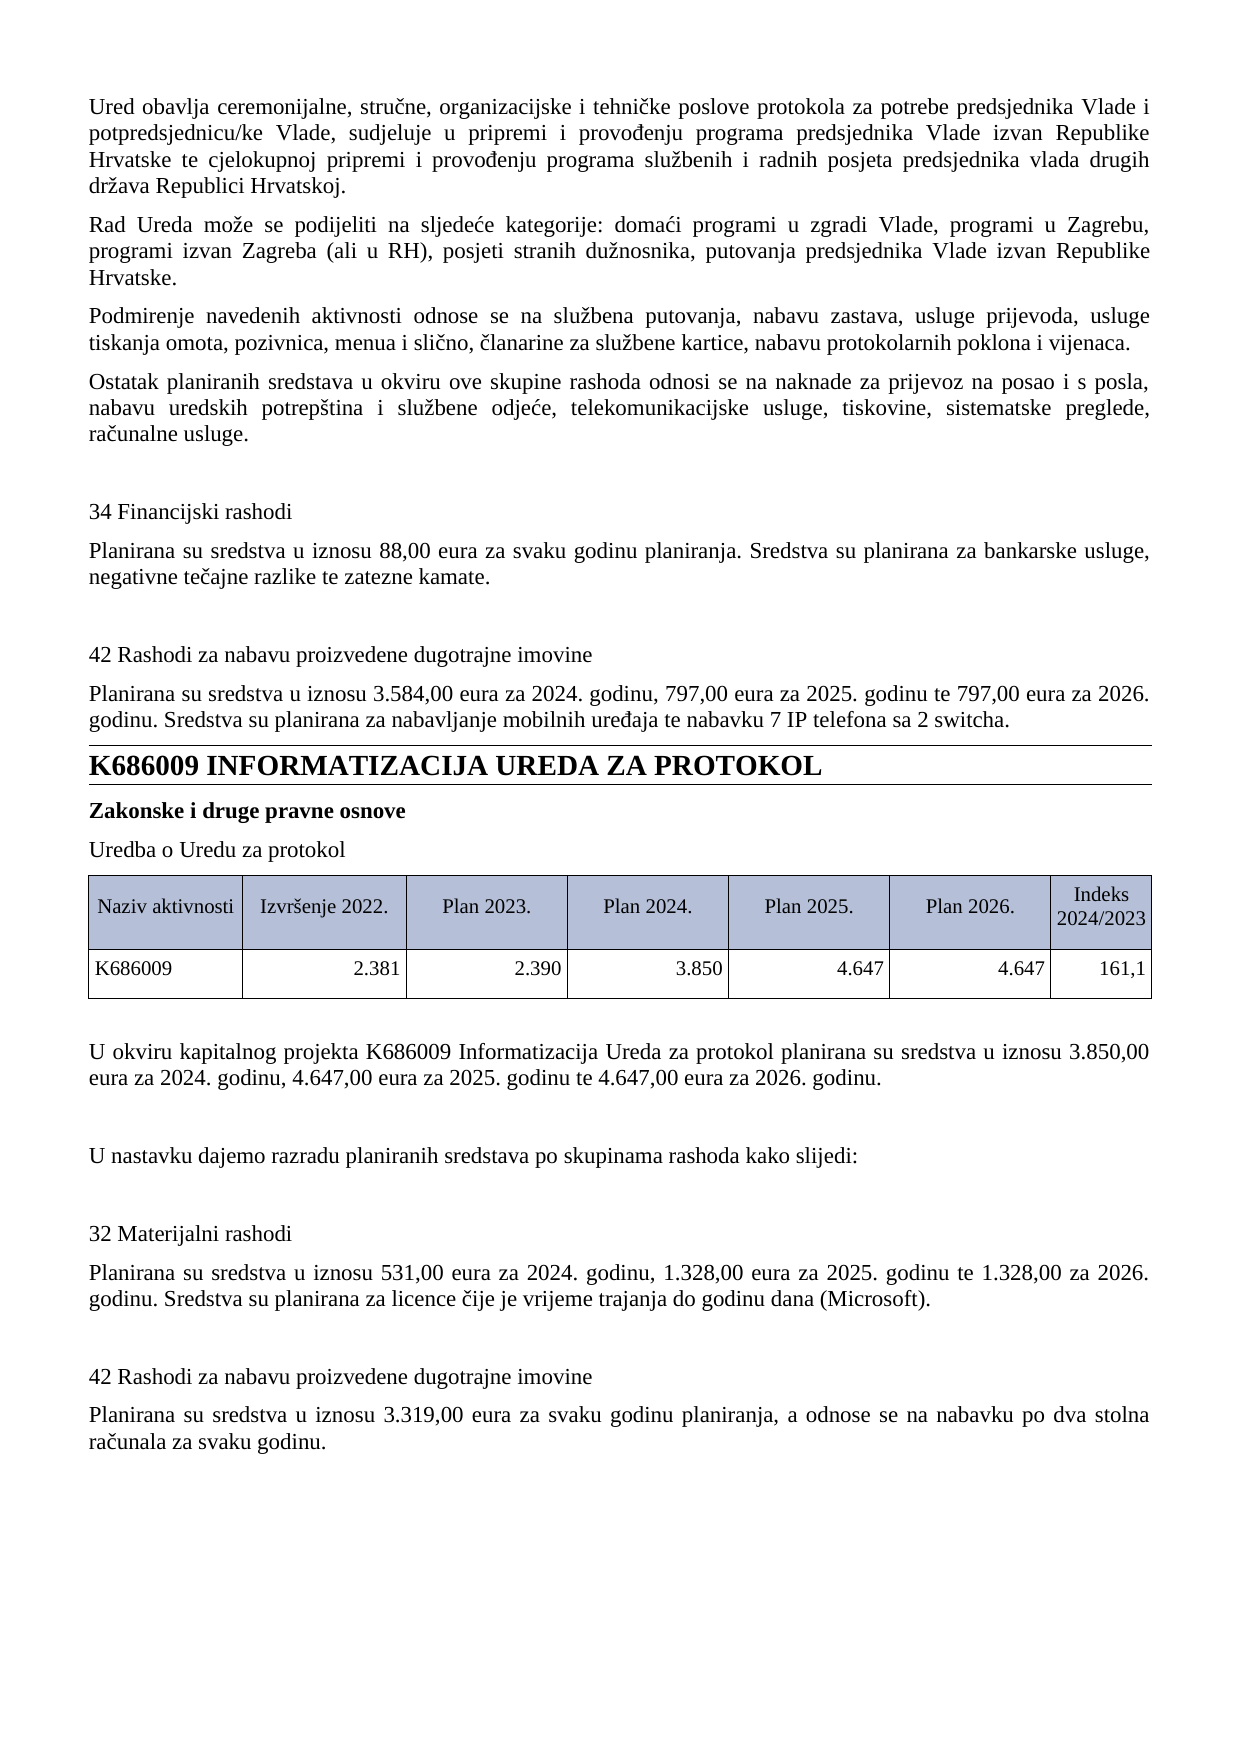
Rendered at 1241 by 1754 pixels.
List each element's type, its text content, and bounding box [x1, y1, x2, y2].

table_cell 4.647 [890, 950, 1050, 998]
table_header Plan 2023. [407, 876, 567, 949]
subtitle Zakonske i druge pravne osnove [89, 797, 1152, 824]
table_header Plan 2026. [890, 876, 1050, 949]
table_cell 3.850 [568, 950, 728, 998]
text Planirana su sredstva u iznosu 3.319,00 eura za svaku godinu planiranja, a odnose se na nabavku po dva stolna računala za svaku godinu. [89, 1402, 1152, 1454]
table_header Plan 2024. [568, 876, 728, 949]
text Uredba o Uredu za protokol [89, 836, 1152, 863]
table_header Izvršenje 2022. [243, 876, 406, 949]
table_header Plan 2025. [729, 876, 889, 949]
text 32 Materijalni rashodi [89, 1220, 1152, 1246]
text Podmirenje navedenih aktivnosti odnose se na službena putovanja, nabavu zastava, usluge prijevoda, usluge tiskanja omota, pozivnica, menua i slično, članarine za službene kartice, nabavu protokolarnih poklona i vijenaca. [89, 302, 1152, 355]
subtitle K686009 INFORMATIZACIJA UREDA ZA PROTOKOL [89, 746, 1152, 784]
text 34 Financijski rashodi [89, 498, 1152, 524]
table_header Indeks 2024/2023 [1051, 876, 1151, 949]
text 42 Rashodi za nabavu proizvedene dugotrajne imovine [89, 641, 1152, 667]
table_cell 161,1 [1051, 950, 1151, 998]
table_header Naziv aktivnosti [89, 876, 242, 949]
text U okviru kapitalnog projekta K686009 Informatizacija Ureda za protokol planirana su sredstva u iznosu 3.850,00 eura za 2024. godinu, 4.647,00 eura za 2025. godinu te 4.647,00 eura za 2026. godinu. [89, 1038, 1152, 1091]
text Planirana su sredstva u iznosu 3.584,00 eura za 2024. godinu, 797,00 eura za 2025. godinu te 797,00 eura za 2026. godinu. Sredstva su planirana za nabavljanje mobilnih uređaja te nabavku 7 IP telefona sa 2 switcha. [89, 680, 1152, 733]
text Rad Ureda može se podijeliti na sljedeće kategorije: domaći programi u zgradi Vlade, programi u Zagrebu, programi izvan Zagreba (ali u RH), posjeti stranih dužnosnika, putovanja predsjednika Vlade izvan Republike Hrvatske. [89, 211, 1152, 290]
table_cell 2.390 [407, 950, 567, 998]
text U nastavku dajemo razradu planiranih sredstava po skupinama rashoda kako slijedi: [89, 1142, 1152, 1168]
table_cell 2.381 [243, 950, 406, 998]
text 42 Rashodi za nabavu proizvedene dugotrajne imovine [89, 1363, 1152, 1389]
text Ured obavlja ceremonijalne, stručne, organizacijske i tehničke poslove protokola za potrebe predsjednika Vlade i potpredsjednicu/ke Vlade, sudjeluje u pripremi i provođenju programa predsjednika Vlade izvan Republike Hrvatske te cjelokupnoj pripremi i provođenju programa službenih i radnih posjeta predsjednika vlada drugih država Republici Hrvatskoj. [89, 93, 1152, 198]
text Ostatak planiranih sredstava u okviru ove skupine rashoda odnosi se na naknade za prijevoz na posao i s posla, nabavu uredskih potrepština i službene odjeće, telekomunikacijske usluge, tiskovine, sistematske preglede, računalne usluge. [89, 368, 1152, 447]
table_cell K686009 [89, 950, 242, 998]
text Planirana su sredstva u iznosu 531,00 eura za 2024. godinu, 1.328,00 eura za 2025. godinu te 1.328,00 za 2026. godinu. Sredstva su planirana za licence čije je vrijeme trajanja do godinu dana (Microsoft). [89, 1259, 1152, 1311]
table_cell 4.647 [729, 950, 889, 998]
text Planirana su sredstva u iznosu 88,00 eura za svaku godinu planiranja. Sredstva su planirana za bankarske usluge, negativne tečajne razlike te zatezne kamate. [89, 537, 1152, 590]
